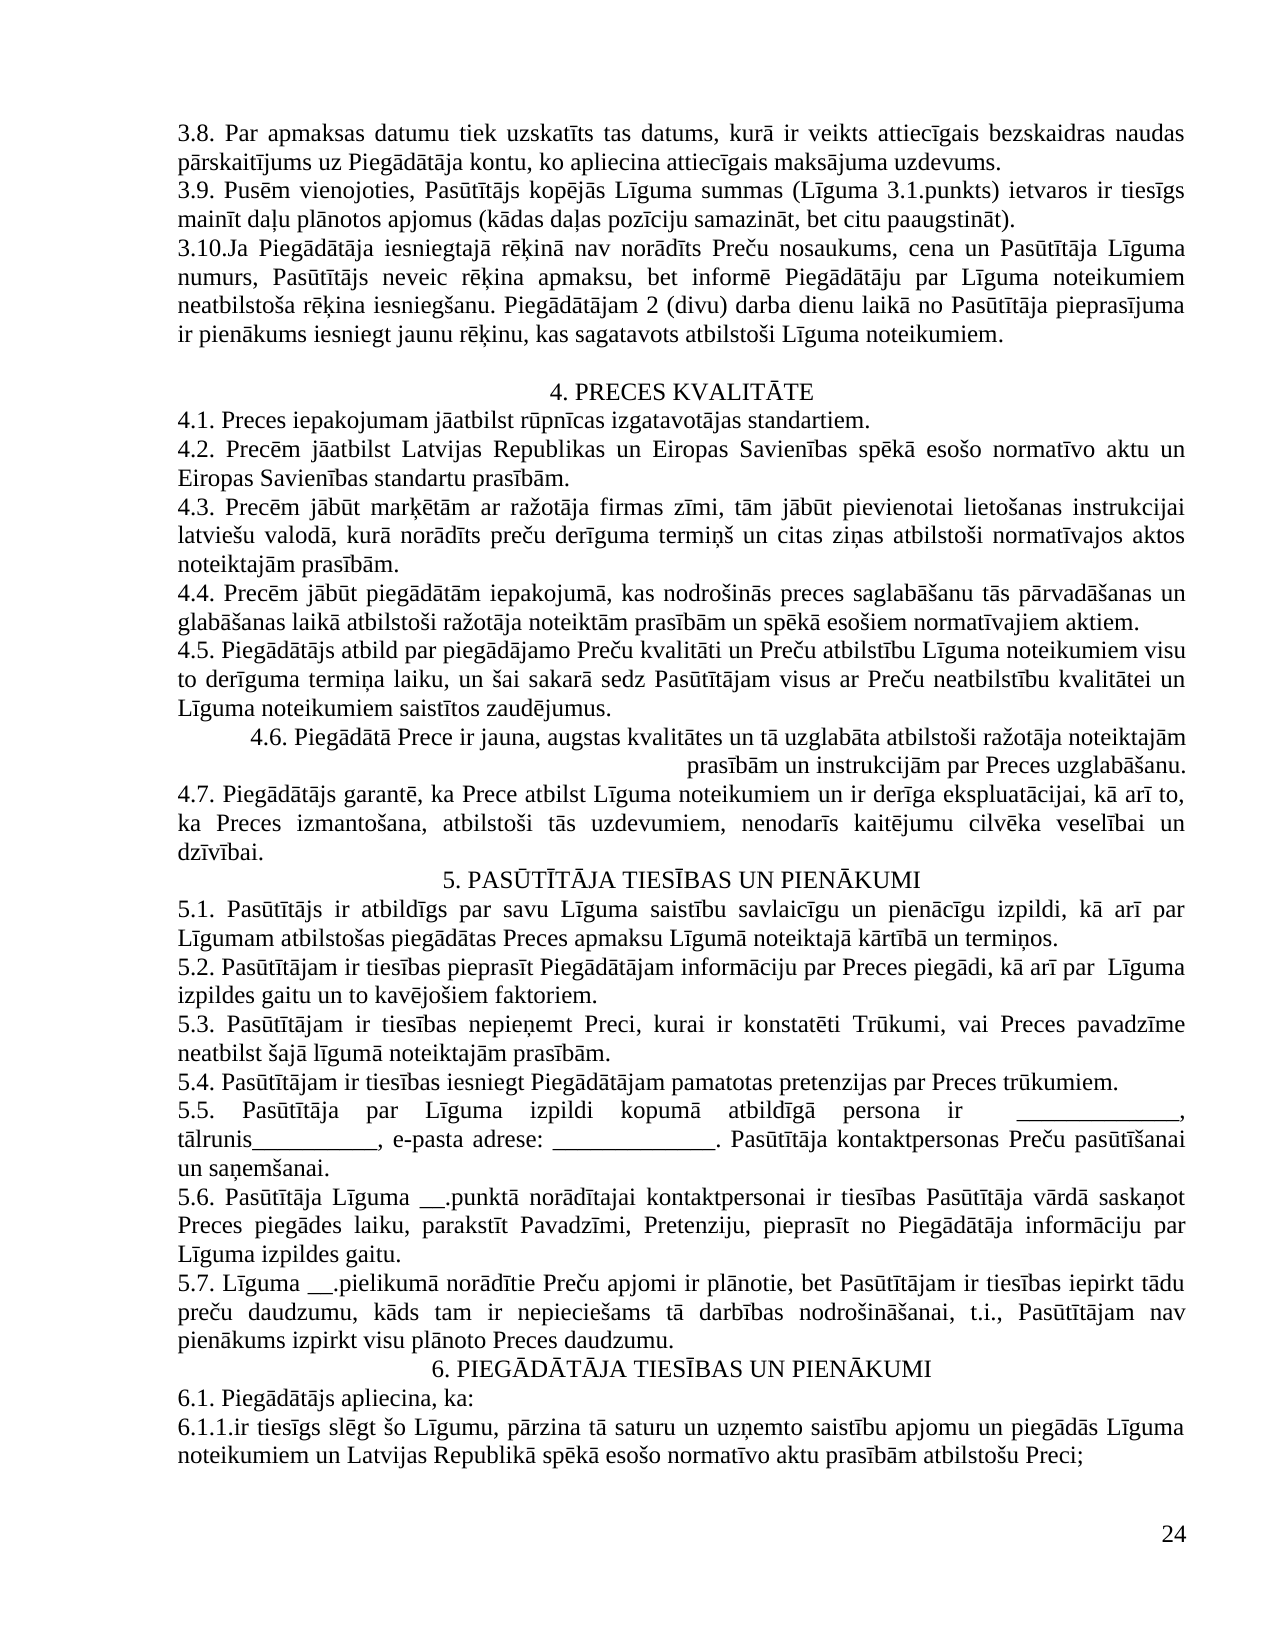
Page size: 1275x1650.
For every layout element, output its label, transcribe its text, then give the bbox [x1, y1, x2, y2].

text 5.2. Pasūtītājam ir tiesības pieprasīt Piegādātājam informāciju par Preces piegādi, kā arī par Līguma izpildes gaitu un to kavējošiem faktoriem. [177, 952, 1186, 1009]
text 4.1. Preces iepakojumam jāatbilst rūpnīcas izgatavotājas standartiem. [177, 406, 1186, 434]
text 4.5. Piegādātājs atbild par piegādājamo Preču kvalitāti un Preču atbilstību Līguma noteikumiem visu to derīguma termiņa laiku, un šai sakarā sedz Pasūtītājam visus ar Preču neatbilstību kvalitātei un Līguma noteikumiem saistītos zaudējumus. [177, 636, 1186, 722]
text 6.1. Piegādātājs apliecina, ka: [177, 1383, 1186, 1412]
text 4.2. Precēm jāatbilst Latvijas Republikas un Eiropas Savienības spēkā esošo normatīvo aktu un Eiropas Savienības standartu prasībām. [177, 434, 1186, 492]
text 4.7. Piegādātājs garantē, ka Prece atbilst Līguma noteikumiem un ir derīga ekspluatācijai, kā arī to, ka Preces izmantošana, atbilstoši tās uzdevumiem, nenodarīs kaitējumu cilvēka veselībai un dzīvībai. [177, 779, 1186, 866]
text 4.3. Precēm jābūt marķētām ar ražotāja firmas zīmi, tām jābūt pievienotai lietošanas instrukcijai latviešu valodā, kurā norādīts preču derīguma termiņš un citas ziņas atbilstoši normatīvajos aktos noteiktajām prasībām. [177, 492, 1186, 578]
text 6.1.1.ir tiesīgs slēgt šo Līgumu, pārzina tā saturu un uzņemto saistību apjomu un piegādās Līguma noteikumiem un Latvijas Republikā spēkā esošo normatīvo aktu prasībām atbilstošu Preci; [177, 1412, 1186, 1469]
text 5.7. Līguma __.pielikumā norādītie Preču apjomi ir plānotie, bet Pasūtītājam ir tiesības iepirkt tādu preču daudzumu, kāds tam ir nepieciešams tā darbības nodrošināšanai, t.i., Pasūtītājam nav pienākums izpirkt visu plānoto Preces daudzumu. [177, 1268, 1186, 1354]
text 5.3. Pasūtītājam ir tiesības nepieņemt Preci, kurai ir konstatēti Trūkumi, vai Preces pavadzīme neatbilst šajā līgumā noteiktajām prasībām. [177, 1009, 1186, 1067]
text 5.4. Pasūtītājam ir tiesības iesniegt Piegādātājam pamatotas pretenzijas par Preces trūkumiem. [177, 1067, 1186, 1096]
text 5.6. Pasūtītāja Līguma __.punktā norādītajai kontaktpersonai ir tiesības Pasūtītāja vārdā saskaņot Preces piegādes laiku, parakstīt Pavadzīmi, Pretenziju, pieprasīt no Piegādātāja informāciju par Līguma izpildes gaitu. [177, 1182, 1186, 1268]
text 5. PASŪTĪTĀJA TIESĪBAS UN PIENĀKUMI [177, 866, 1186, 894]
text 4. PRECES KVALITĀTE [177, 377, 1186, 406]
text 6. PIEGĀDĀTĀJA TIESĪBAS UN PIENĀKUMI [177, 1354, 1186, 1383]
text 5.5. Pasūtītāja par Līguma izpildi kopumā atbildīgā persona ir _____________, tālrunis__________, e-pasta adrese: _____________. Pasūtītāja kontaktpersonas Preču pasūtīšanai un saņemšanai. [177, 1096, 1186, 1182]
text 3.8. Par apmaksas datumu tiek uzskatīts tas datums, kurā ir veikts attiecīgais bezskaidras naudas pārskaitījums uz Piegādātāja kontu, ko apliecina attiecīgais maksājuma uzdevums. [177, 118, 1186, 176]
text 4.4. Precēm jābūt piegādātām iepakojumā, kas nodrošinās preces saglabāšanu tās pārvadāšanas un glabāšanas laikā atbilstoši ražotāja noteiktām prasībām un spēkā esošiem normatīvajiem aktiem. [177, 578, 1186, 636]
text 3.9. Pusēm vienojoties, Pasūtītājs kopējās Līguma summas (Līguma 3.1.punkts) ietvaros ir tiesīgs mainīt daļu plānotos apjomus (kādas daļas pozīciju samazināt, bet citu paaugstināt). [177, 176, 1186, 233]
text 3.10.Ja Piegādātāja iesniegtajā rēķinā nav norādīts Preču nosaukums, cena un Pasūtītāja Līguma numurs, Pasūtītājs neveic rēķina apmaksu, bet informē Piegādātāju par Līguma noteikumiem neatbilstoša rēķina iesniegšanu. Piegādātājam 2 (divu) darba dienu laikā no Pasūtītāja pieprasījuma ir pienākums iesniegt jaunu rēķinu, kas sagatavots atbilstoši Līguma noteikumiem. [177, 233, 1186, 348]
text 5.1. Pasūtītājs ir atbildīgs par savu Līguma saistību savlaicīgu un pienācīgu izpildi, kā arī par Līgumam atbilstošas piegādātas Preces apmaksu Līgumā noteiktajā kārtībā un termiņos. [177, 894, 1186, 952]
text 4.6. Piegādātā Prece ir jauna, augstas kvalitātes un tā uzglabāta atbilstoši ražotāja noteiktajām prasībām un instrukcijām par Preces uzglabāšanu. [181, 722, 1186, 779]
